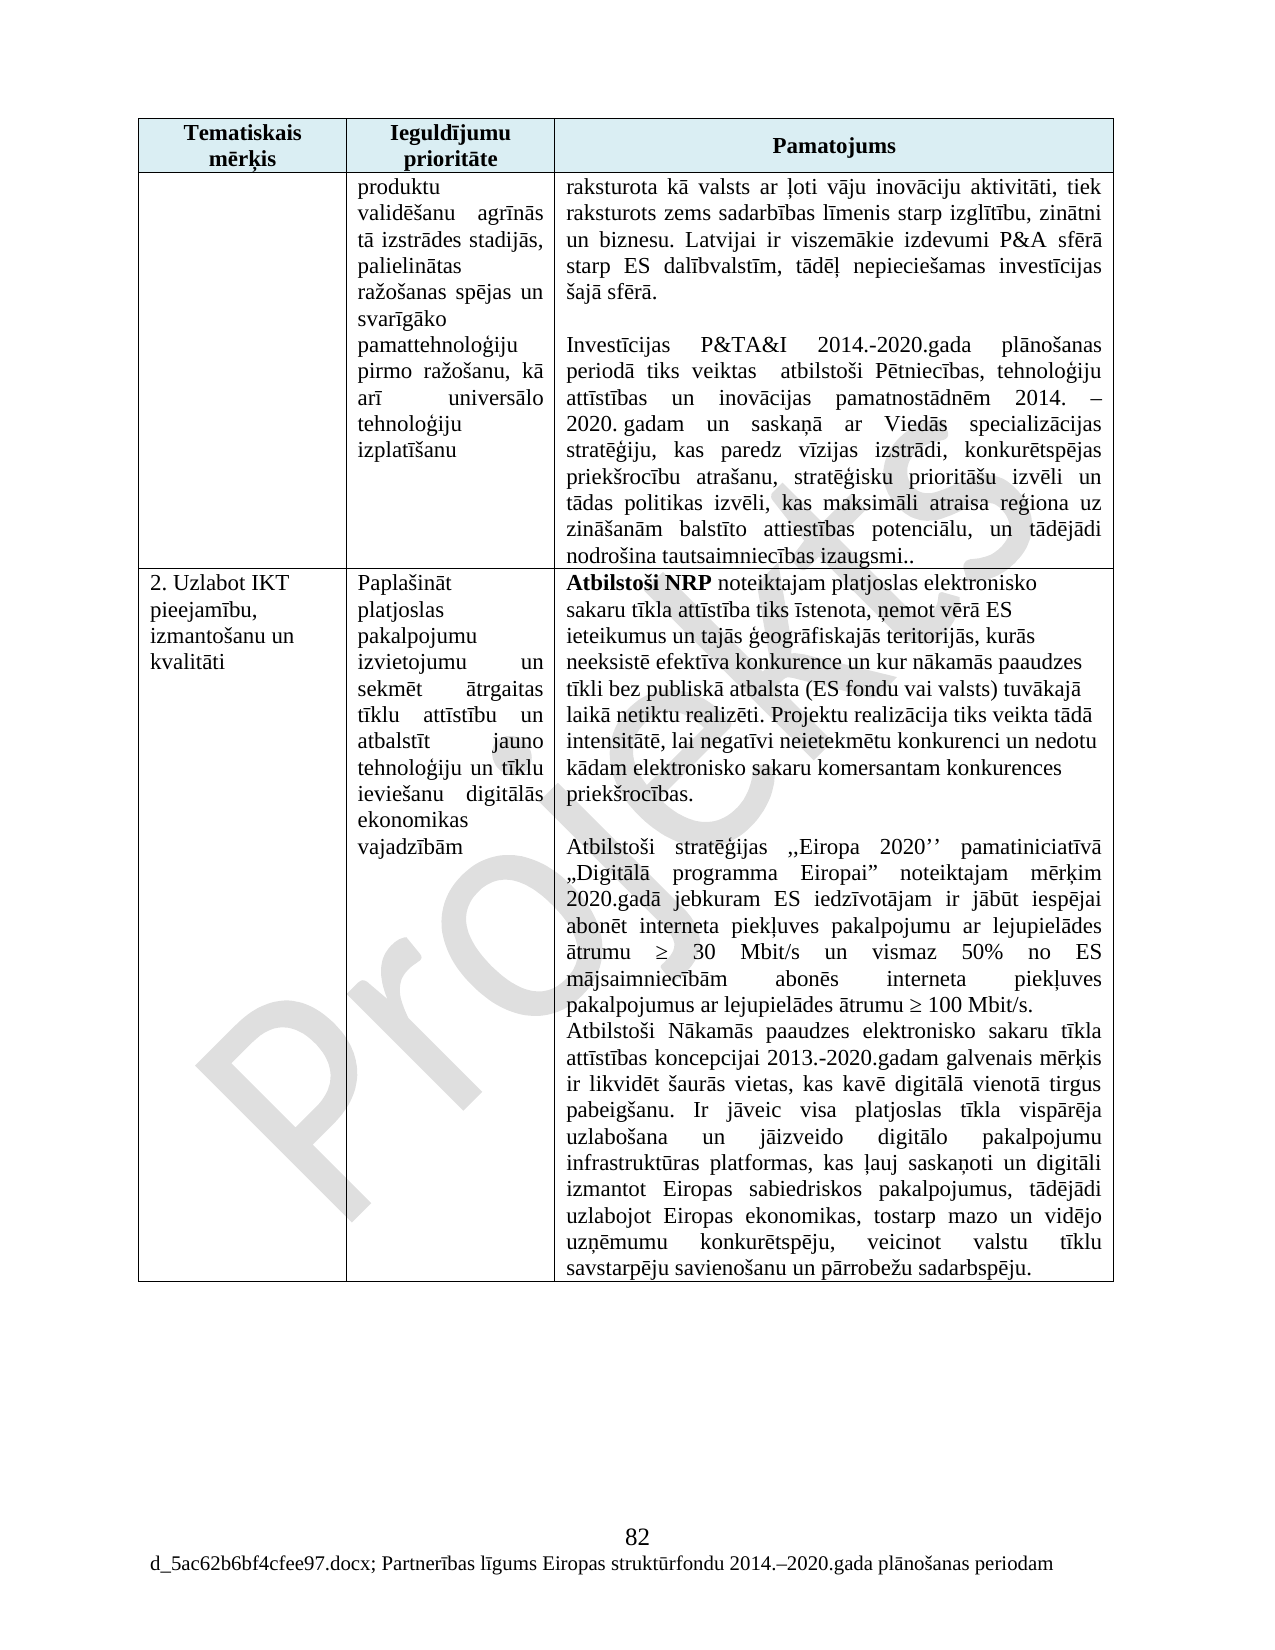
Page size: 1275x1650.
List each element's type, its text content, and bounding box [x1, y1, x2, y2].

table_header Pamatojums [555, 119, 1113, 172]
table_header Tematiskais mērķis [139, 119, 346, 172]
table_cell Paplašināt platjoslas pakalpojumu izvietojumu un sekmēt ātrgaitas tīklu attīstību un atbalstīt jauno tehnoloģiju un tīklu ieviešanu digitālās ekonomikas vajadzībām [347, 569, 554, 1281]
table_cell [555, 173, 1113, 568]
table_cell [347, 173, 554, 568]
table_cell Atbilstoši NRP noteiktajam platjoslas elektronisko sakaru tīkla attīstība tiks īstenota, ņemot vērā ES ieteikumus un tajās ģeogrāfiskajās teritorijās, kurās neeksistē efektīva konkurence un kur nākamās paaudzes tīkli bez publiskā atbalsta (ES fondu vai valsts) tuvākajā laikā netiktu realizēti. Projektu realizācija tiks veikta tādā intensitātē, lai negatīvi neietekmētu konkurenci un nedotu kādam elektronisko sakaru komersantam konkurences priekšrocības. Atbilstoši stratēģijas ,,Eiropa 2020’’ pamatiniciatīvā „Digitālā programma Eiropai” noteiktajam mērķim 2020.gadā jebkuram ES iedzīvotājam ir jābūt iespējai abonēt interneta piekļuves pakalpojumu ar lejupielādes ātrumu ≥ 30 Mbit/s un vismaz 50% no ES mājsaimniecībām abonēs interneta piekļuves pakalpojumus ar lejupielādes ātrumu ≥ 100 Mbit/s. Atbilstoši Nākamās paaudzes elektronisko sakaru tīkla attīstības koncepcijai 2013.-2020.gadam galvenais mērķis ir likvidēt šaurās vietas, kas kavē digitālā vienotā tirgus pabeigšanu. Ir jāveic visa platjoslas tīkla vispārēja uzlabošana un jāizveido digitālo pakalpojumu infrastruktūras platformas, kas ļauj saskaņoti un digitāli izmantot Eiropas sabiedriskos pakalpojumus, tādējādi uzlabojot Eiropas ekonomikas, tostarp mazo un vidējo uzņēmumu konkurētspēju, veicinot valstu tīklu savstarpēju savienošanu un pārrobežu sadarbspēju. [555, 569, 1113, 1281]
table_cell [139, 569, 346, 1281]
table_header Ieguldījumu prioritāte [347, 119, 554, 172]
